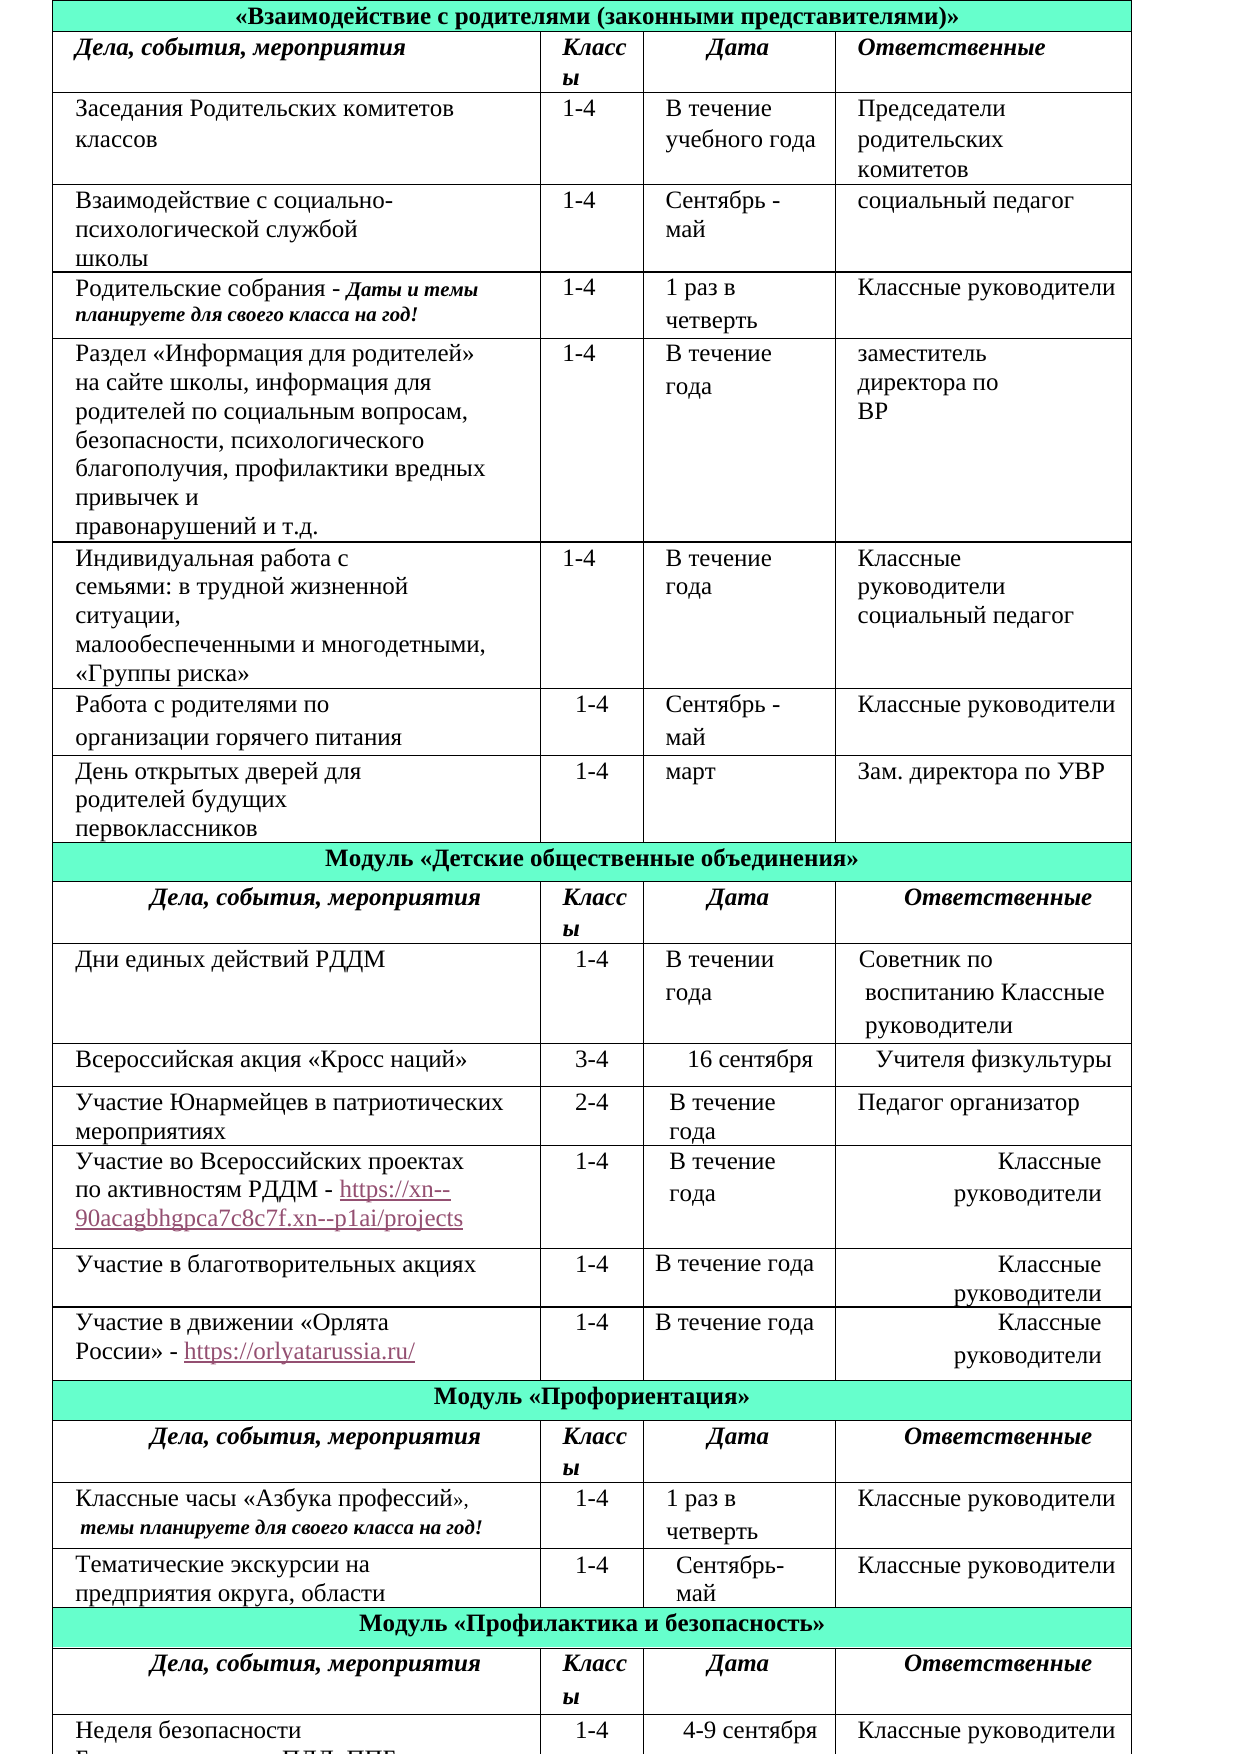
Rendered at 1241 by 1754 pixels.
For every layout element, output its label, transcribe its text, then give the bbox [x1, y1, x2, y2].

table_cell Классы [541, 882, 643, 943]
table_cell 1-4 [541, 1483, 643, 1548]
table_cell Всероссийская акция «Кросс наций» [53, 1044, 540, 1086]
table_cell Работа с родителями по организации горячего питания [53, 689, 540, 755]
table_cell Советник по воспитанию Классные руководители [836, 944, 1131, 1043]
table_cell Дела, события, мероприятия [53, 882, 540, 943]
table_cell Классные часы «Азбука профессий», темы планируете для своего класса на год! [53, 1483, 540, 1548]
table_cell Неделя безопасности Беседы о правилах ПДД, ППБ, правилах поведения учащихся в школе, общественных местах. Вводные инструктажи. [53, 1715, 540, 1754]
table_cell Участие в благотворительных акциях [53, 1249, 540, 1306]
table_cell Родительские собрания - Даты и темы планируете для своего класса на год! [53, 273, 540, 337]
table_cell Участие Юнармейцев в патриотических мероприятиях [53, 1087, 540, 1145]
table_cell Заседания Родительских комитетов классов [53, 93, 540, 184]
table_cell Сентябрь - май [644, 185, 835, 271]
table_cell 1-4 [541, 93, 643, 184]
table_cell Участие в движении «Орлята России» - https://orlyatarussia.ru/ [53, 1308, 540, 1380]
table_cell 1-4 [541, 1549, 643, 1607]
table_cell Индивидуальная работа с семьями: в трудной жизненной ситуации, малообеспеченными и многодетными, «Группы риска» [53, 543, 540, 688]
table_cell Педагог организатор [836, 1087, 1131, 1145]
table_cell Классные руководители [836, 1146, 1131, 1247]
table_cell социальный педагог [836, 185, 1131, 271]
table_cell заместитель директора по ВР [836, 339, 1131, 541]
table_cell Ответственные [836, 1421, 1131, 1482]
table_cell Классные руководители [836, 1715, 1131, 1754]
table_cell В течение года [644, 1146, 835, 1247]
table_cell 1-4 [541, 944, 643, 1043]
table_cell 1-4 [541, 543, 643, 688]
table_cell 1-4 [541, 689, 643, 755]
table_cell Тематические экскурсии на предприятия округа, области [53, 1549, 540, 1607]
table_cell 1-4 [541, 756, 643, 842]
table_cell 1-4 [541, 1146, 643, 1247]
table_cell Председатели родительских комитетов [836, 93, 1131, 184]
table_cell Модуль «Профориентация» [53, 1381, 1131, 1420]
table_cell Дела, события, мероприятия [53, 1421, 540, 1482]
table_cell Классные руководители [836, 1308, 1131, 1380]
table_cell Зам. директора по УВР [836, 756, 1131, 842]
table_cell Раздел «Информация для родителей» на сайте школы, информация для родителей по социальным вопросам, безопасности, психологического благополучия, профилактики вредных привычек и правонарушений и т.д. [53, 339, 540, 541]
table_cell Ответственные [836, 1649, 1131, 1713]
table_cell Учителя физкультуры [836, 1044, 1131, 1086]
table_cell Сентябрь - май [644, 689, 835, 755]
table_cell Дата [644, 882, 835, 943]
table_cell Сентябрь-май [644, 1549, 835, 1607]
table_cell В течение года [644, 1087, 835, 1145]
table_cell Дни единых действий РДДМ [53, 944, 540, 1043]
table_cell 1-4 [541, 1715, 643, 1754]
table_cell Ответственные [836, 882, 1131, 943]
table_cell Модуль «Детские общественные объединения» [53, 843, 1131, 881]
table_cell 1-4 [541, 1308, 643, 1380]
table_cell Дата [644, 32, 835, 92]
table_cell 1-4 [541, 1249, 643, 1306]
table_cell 1-4 [541, 339, 643, 541]
table_cell 1-4 [541, 185, 643, 271]
table_cell Классные руководители [836, 1483, 1131, 1548]
table_cell В течение года [644, 339, 835, 541]
table_cell Классные руководители социальный педагог [836, 543, 1131, 688]
table_cell 4-9 сентября [644, 1715, 835, 1754]
table_cell 2-4 [541, 1087, 643, 1145]
table_cell Дата [644, 1421, 835, 1482]
table_cell Участие во Всероссийских проектах по активностям РДДМ - https://xn-- 90acagbhgpca7c8c7f.xn--p1ai/projects [53, 1146, 540, 1247]
table_cell Дела, события, мероприятия [53, 32, 540, 92]
table_cell День открытых дверей для родителей будущих первоклассников [53, 756, 540, 842]
table_cell Классные руководители [836, 1549, 1131, 1607]
table_cell Классы [541, 1421, 643, 1482]
table_cell 1 раз в четверть [644, 1483, 835, 1548]
table_cell Классы [541, 32, 643, 92]
table_cell 1-4 [541, 273, 643, 337]
table_cell Дела, события, мероприятия [53, 1649, 540, 1713]
table_cell Классные руководители [836, 273, 1131, 337]
table_cell Классные руководители [836, 689, 1131, 755]
table_cell В течение года [644, 1308, 835, 1380]
table_cell Ответственные [836, 32, 1131, 92]
table_cell В течение года [644, 1249, 835, 1306]
table_cell В течение учебного года [644, 93, 835, 184]
table_cell Взаимодействие с социально- психологической службой школы [53, 185, 540, 271]
table_cell Классы [541, 1649, 643, 1713]
table_cell В течение года [644, 543, 835, 688]
table_cell Классные руководители [836, 1249, 1131, 1306]
table_cell Модуль «Профилактика и безопасность» [53, 1608, 1131, 1647]
table_cell В течении года [644, 944, 835, 1043]
table_header «Взаимодействие с родителями (законными представителями)» [53, 1, 1131, 31]
table_cell 16 сентября [644, 1044, 835, 1086]
table_cell 1 раз в четверть [644, 273, 835, 337]
table_cell Дата [644, 1649, 835, 1713]
table_cell 3-4 [541, 1044, 643, 1086]
table_cell март [644, 756, 835, 842]
